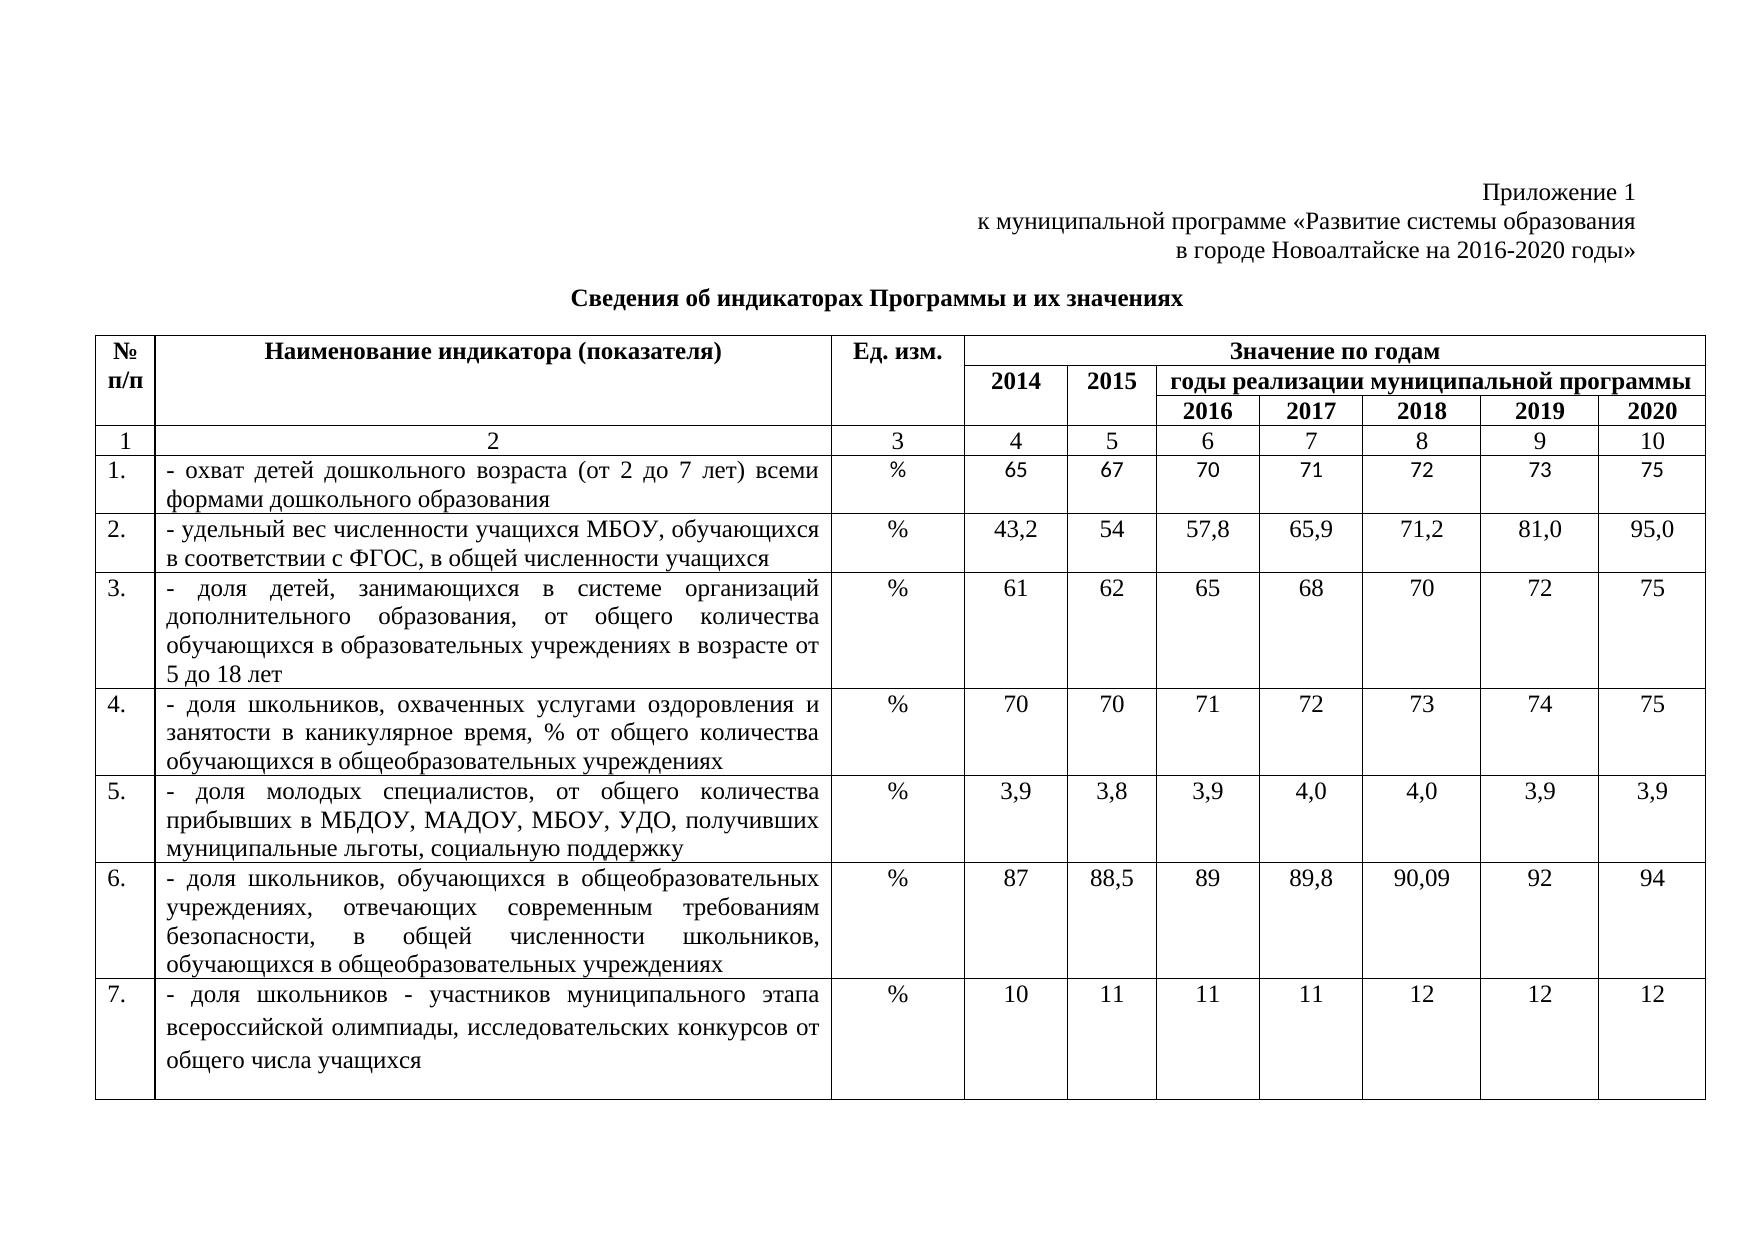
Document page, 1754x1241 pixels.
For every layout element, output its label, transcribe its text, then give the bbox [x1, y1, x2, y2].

table_cell 2019 [1481, 396, 1598, 425]
table_cell 95,0 [1599, 514, 1705, 572]
table_cell [96, 689, 154, 775]
table_cell 2014 [965, 366, 1067, 425]
table_cell 12 [1481, 979, 1598, 1099]
table_cell 8 [1363, 426, 1480, 454]
table_cell 3 [832, 426, 964, 454]
table_cell 3,9 [965, 776, 1067, 862]
table_cell % [832, 689, 964, 775]
table_cell 65 [965, 456, 1067, 513]
table_cell [96, 979, 154, 1099]
table_cell 72 [1260, 689, 1362, 775]
table_cell 4 [965, 426, 1067, 454]
table_cell 71 [1157, 689, 1259, 775]
table_cell 3,8 [1068, 776, 1156, 862]
table_cell - доля школьников, обучающихся в общеобразовательных учреждениях, отвечающих современным требованиям безопасности, в общей численности школьников, обучающихся в общеобразовательных учреждениях [156, 863, 831, 978]
table_cell - доля молодых специалистов, от общего количества прибывших в МБДОУ, МАДОУ, МБОУ, УДО, получивших муниципальные льготы, социальную поддержку [156, 776, 831, 862]
table_cell 2015 [1068, 366, 1156, 425]
table_cell % [832, 776, 964, 862]
table_header Наименование индикатора (показателя) [156, 336, 831, 425]
table_cell 75 [1599, 689, 1705, 775]
table_cell 73 [1481, 456, 1598, 513]
table_cell [96, 514, 154, 572]
table_cell 87 [965, 863, 1067, 978]
table_cell 9 [1481, 426, 1598, 454]
table_cell 89,8 [1260, 863, 1362, 978]
table_cell [96, 573, 154, 688]
table_cell 12 [1363, 979, 1480, 1099]
text в городе Новоалтайске на 2016-2020 годы» [118, 235, 1636, 263]
table_cell % [832, 979, 964, 1099]
table_cell 71,2 [1363, 514, 1480, 572]
table_cell 70 [1068, 689, 1156, 775]
table_cell 2 [156, 426, 831, 454]
table_cell 68 [1260, 573, 1362, 688]
table_cell 75 [1599, 573, 1705, 688]
table_cell 71 [1260, 456, 1362, 513]
table_cell 2018 [1363, 396, 1480, 425]
table_cell - доля школьников, охваченных услугами оздоровления и занятости в каникулярное время, % от общего количества обучающихся в общеобразовательных учреждениях [156, 689, 831, 775]
text к муниципальной программе «Развитие системы образования [118, 206, 1636, 235]
table_cell 7 [1260, 426, 1362, 454]
table_cell 89 [1157, 863, 1259, 978]
table_cell 5 [1068, 426, 1156, 454]
table_cell 65 [1157, 573, 1259, 688]
table_cell 6 [1157, 426, 1259, 454]
table_cell 72 [1363, 456, 1480, 513]
table_cell 81,0 [1481, 514, 1598, 572]
table_cell 4,0 [1363, 776, 1480, 862]
table_cell - доля детей, занимающихся в системе организаций дополнительного образования, от общего количества обучающихся в образовательных учреждениях в возрасте от 5 до 18 лет [156, 573, 831, 688]
text Приложение 1 [118, 177, 1636, 206]
table_cell 3,9 [1157, 776, 1259, 862]
table_cell [96, 776, 154, 862]
table_cell 10 [1599, 426, 1705, 454]
table_cell 75 [1599, 456, 1705, 513]
table_cell % [832, 863, 964, 978]
table_cell 94 [1599, 863, 1705, 978]
table_cell 3,9 [1599, 776, 1705, 862]
table_cell 74 [1481, 689, 1598, 775]
table_cell 70 [1363, 573, 1480, 688]
table_cell 11 [1260, 979, 1362, 1099]
table_cell 1 [96, 426, 154, 454]
table_cell 3,9 [1481, 776, 1598, 862]
table_cell [96, 863, 154, 978]
table_cell 90,09 [1363, 863, 1480, 978]
table_cell 11 [1157, 979, 1259, 1099]
table_cell 11 [1068, 979, 1156, 1099]
table_header Значение по годам [965, 336, 1705, 365]
table_cell - охват детей дошкольного возраста (от 2 до 7 лет) всеми формами дошкольного образования [156, 456, 831, 513]
table_cell 67 [1068, 456, 1156, 513]
table_cell 43,2 [965, 514, 1067, 572]
table_cell 2017 [1260, 396, 1362, 425]
table_cell % [832, 514, 964, 572]
table_cell [96, 456, 154, 513]
text Сведения об индикаторах Программы и их значениях [118, 283, 1636, 311]
table_cell 72 [1481, 573, 1598, 688]
table_cell - удельный вес численности учащихся МБОУ, обучающихся в соответствии с ФГОС, в общей численности учащихся [156, 514, 831, 572]
table_cell 65,9 [1260, 514, 1362, 572]
table_cell - доля школьников - участников муниципального этапа всероссийской олимпиады, исследовательских конкурсов от общего числа учащихся [156, 979, 831, 1099]
table_cell 62 [1068, 573, 1156, 688]
table_cell 2016 [1157, 396, 1259, 425]
table_cell 70 [1157, 456, 1259, 513]
table_cell 54 [1068, 514, 1156, 572]
table_cell 70 [965, 689, 1067, 775]
table_cell 61 [965, 573, 1067, 688]
table_cell % [832, 573, 964, 688]
table_cell 73 [1363, 689, 1480, 775]
table_cell 57,8 [1157, 514, 1259, 572]
table_cell 92 [1481, 863, 1598, 978]
table_cell годы реализации муниципальной программы [1157, 366, 1705, 395]
table_cell 4,0 [1260, 776, 1362, 862]
table_header Ед. изм. [832, 336, 964, 425]
table_header № п/п [96, 336, 154, 425]
table_cell 88,5 [1068, 863, 1156, 978]
table_cell 10 [965, 979, 1067, 1099]
table_cell % [832, 456, 964, 513]
table_cell 2020 [1599, 396, 1705, 425]
table_cell 12 [1599, 979, 1705, 1099]
